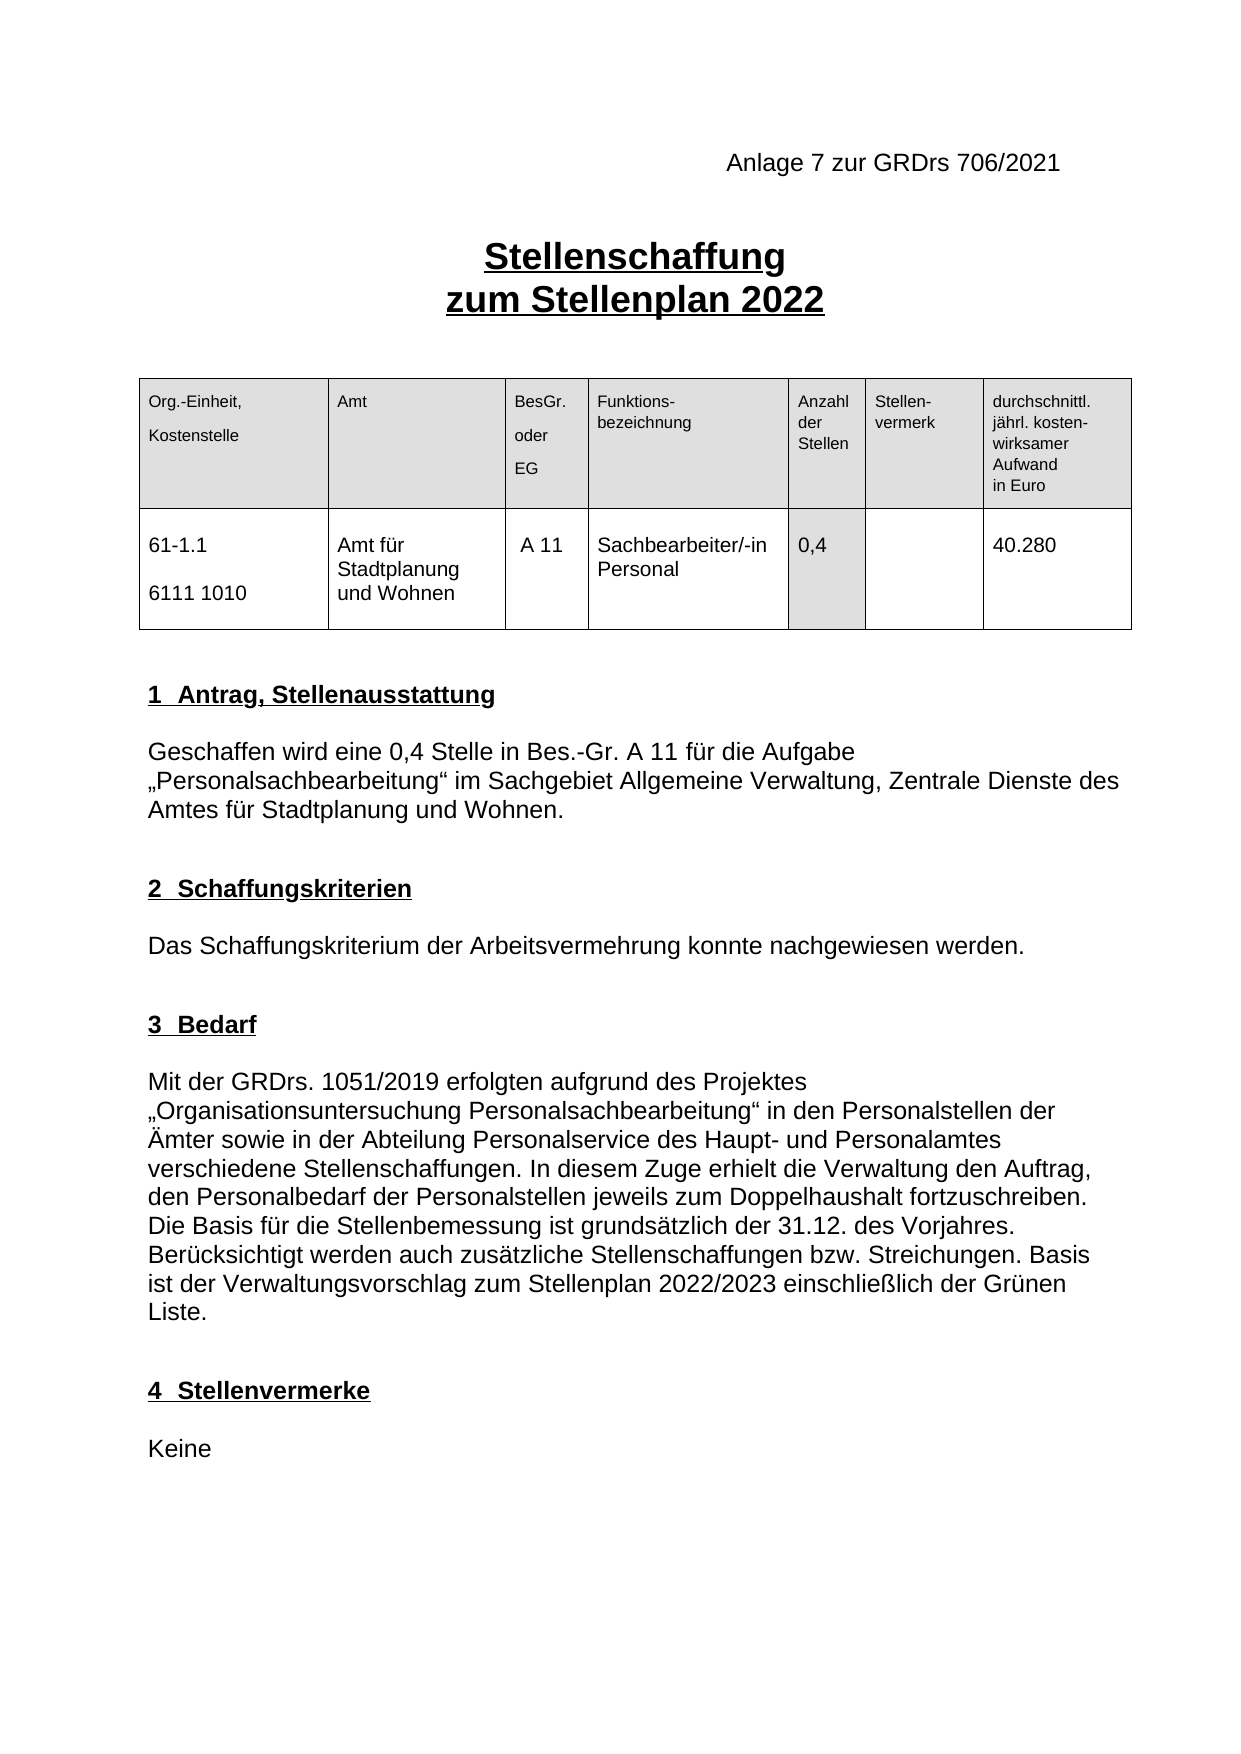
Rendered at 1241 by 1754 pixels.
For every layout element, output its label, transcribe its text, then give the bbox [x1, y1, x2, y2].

table_header Amt [329, 379, 505, 508]
text Stellenschaffung [148, 234, 1122, 277]
table_header durchschnittl. jährl. kosten- wirksamer Aufwand in Euro [984, 379, 1131, 508]
subtitle 1 Antrag, Stellenausstattung [148, 680, 1122, 708]
text zum Stellenplan 2022 [148, 277, 1122, 320]
text Das Schaffungskriterium der Arbeitsvermehrung konnte nachgewiesen werden. [148, 931, 1122, 960]
table_cell Sachbearbeiter/-in Personal [589, 509, 788, 629]
text Geschaffen wird eine 0,4 Stelle in Bes.-Gr. A 11 für die Aufgabe „Personalsachbearbeitung“ im Sachgebiet Allgemeine Verwaltung, Zentrale Dienste des Amtes für Stadtplanung und Wohnen. [148, 737, 1122, 823]
table_cell 40.280 [984, 509, 1131, 629]
table_header Org.-Einheit, Kostenstelle [140, 379, 328, 508]
text Mit der GRDrs. 1051/2019 erfolgten aufgrund des Projektes „Organisationsuntersuchung Personalsachbearbeitung“ in den Personalstellen der Ämter sowie in der Abteilung Personalservice des Haupt- und Personalamtes verschiedene Stellenschaffungen. In diesem Zuge erhielt die Verwaltung den Auftrag, den Personalbedarf der Personalstellen jeweils zum Doppelhaushalt fortzuschreiben. Die Basis für die Stellenbemessung ist grundsätzlich der 31.12. des Vorjahres. Berücksichtigt werden auch zusätzliche Stellenschaffungen bzw. Streichungen. Basis ist der Verwaltungsvorschlag zum Stellenplan 2022/2023 einschließlich der Grünen Liste. [148, 1067, 1122, 1326]
subtitle 4 Stellenvermerke [148, 1376, 1122, 1405]
table_header BesGr. oder EG [506, 379, 588, 508]
table_cell 0,4 [789, 509, 865, 629]
table_header Funktions- bezeichnung [589, 379, 788, 508]
subtitle 3 Bedarf [148, 1010, 1122, 1038]
table_header Anzahl der Stellen [789, 379, 865, 508]
table_header Stellen- vermerk [866, 379, 983, 508]
table_cell A 11 [506, 509, 588, 629]
subtitle 2 Schaffungskriterien [148, 873, 1122, 902]
table_cell [866, 509, 983, 629]
table_cell 61-1.1 6111 1010 [140, 509, 328, 629]
table_cell Amt für Stadtplanung und Wohnen [329, 509, 505, 629]
text Keine [148, 1433, 1122, 1462]
text Anlage 7 zur GRDrs 706/2021 [665, 148, 1122, 176]
